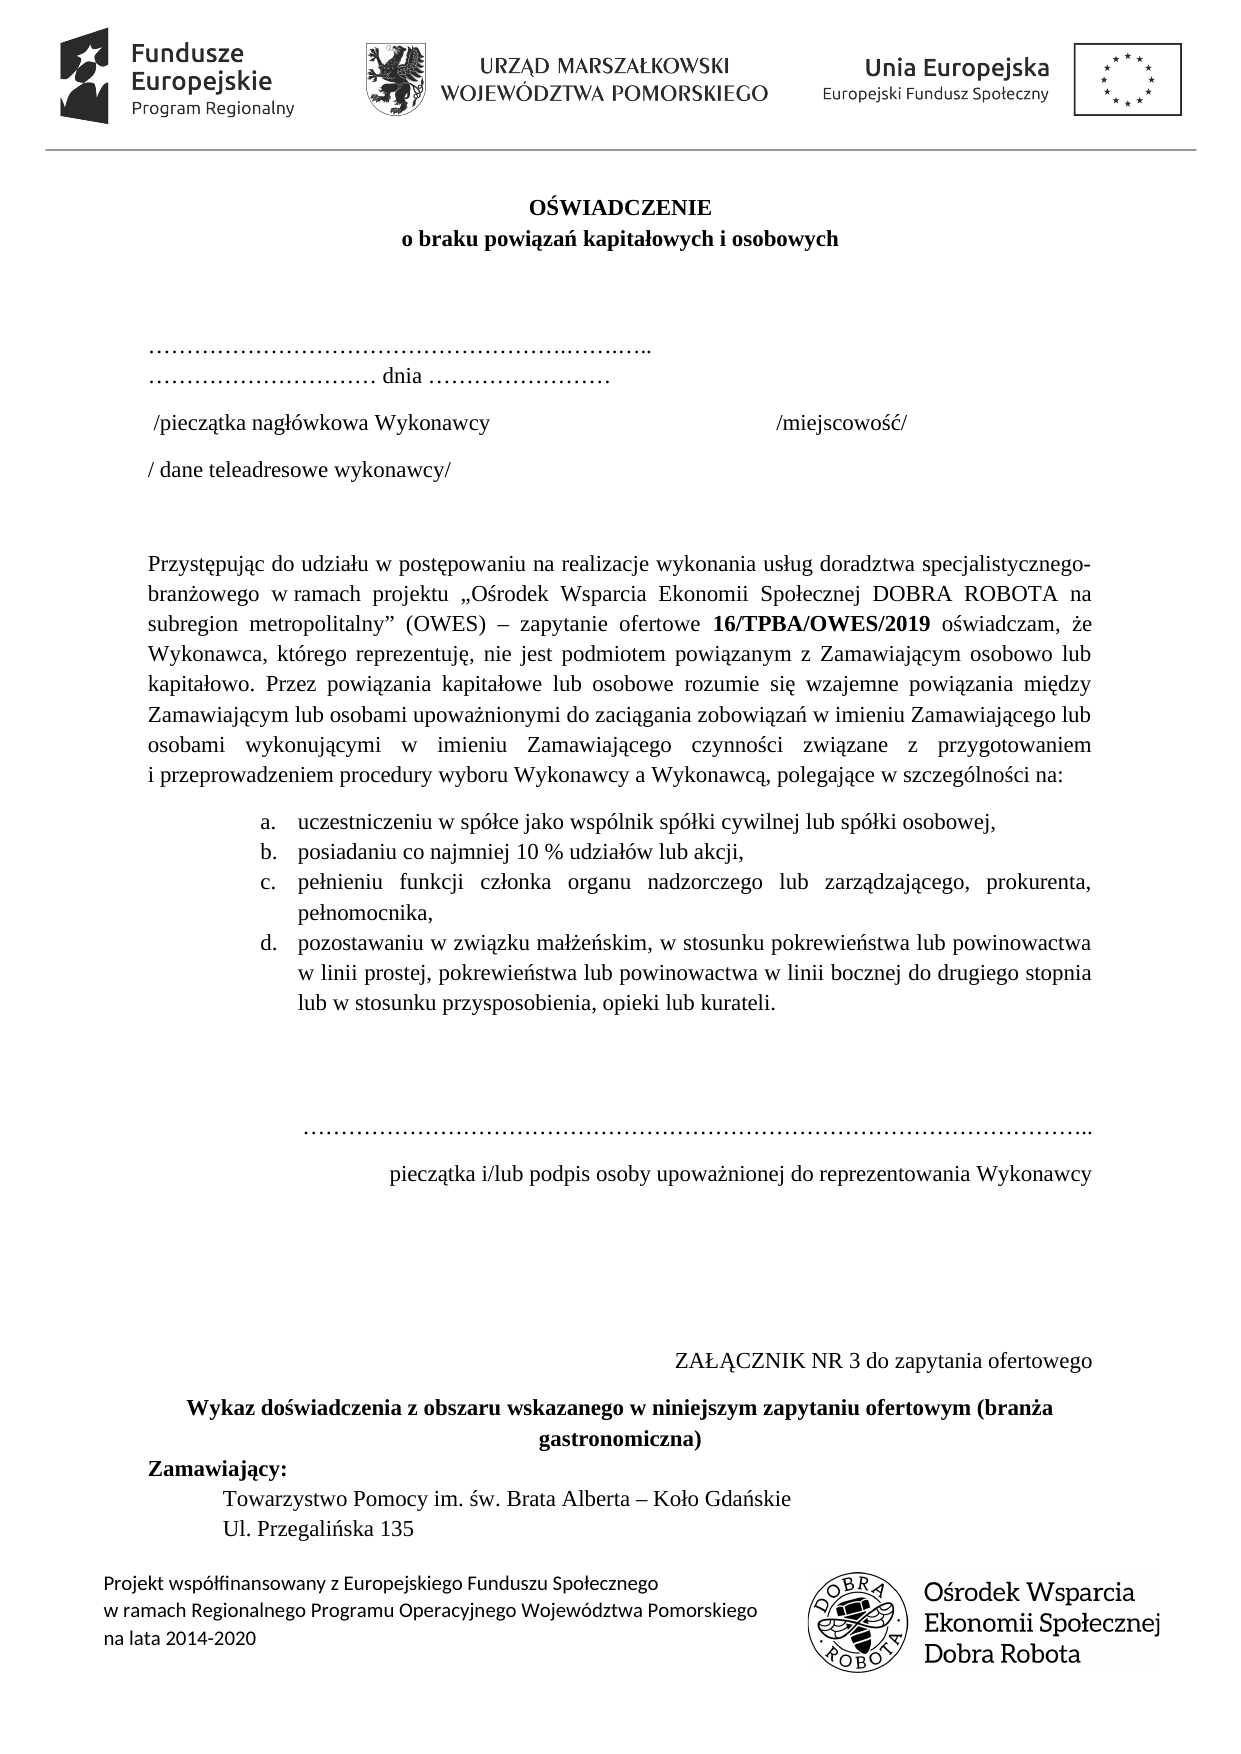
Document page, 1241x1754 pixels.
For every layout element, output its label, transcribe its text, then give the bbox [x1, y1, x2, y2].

picture [807, 1572, 1160, 1673]
text ZAŁĄCZNIK NR 3 do zapytania ofertowego [148, 1348, 1093, 1374]
text / dane teleadresowe wykonawcy/ [148, 456, 1093, 482]
text Ul. Przegalińska 135 [223, 1515, 1093, 1542]
list pełnieniu funkcji członka organu nadzorczego lub zarządzającego, prokurenta, pełnomocnika, [260, 868, 1093, 925]
list pozostawaniu w związku małżeńskim, w stosunku pokrewieństwa lub powinowactwa w linii prostej, pokrewieństwa lub powinowactwa w linii bocznej do drugiego stopnia lub w stosunku przysposobienia, opieki lub kurateli. [260, 929, 1093, 1016]
list pieczątka i/lub podpis osoby upoważnionej do reprezentowania Wykonawcy [223, 1160, 1093, 1186]
text OŚWIADCZENIE [148, 194, 1093, 221]
text Przystępując do udziału w postępowaniu na realizacje wykonania usług doradztwa specjalistycznego- branżowego w ramach projektu „Ośrodek Wsparcia Ekonomii Społecznej DOBRA ROBOTA na subregion metropolitalny” (OWES) – zapytanie ofertowe 16/TPBA/OWES/2019 oświadczam, że Wykonawca, którego reprezentuję, nie jest podmiotem powiązanym z Zamawiającym osobowo lub kapitałowo. Przez powiązania kapitałowe lub osobowe rozumie się wzajemne powiązania między Zamawiającym lub osobami upoważnionymi do zaciągania zobowiązań w imieniu Zamawiającego lub osobami wykonującymi w imieniu Zamawiającego czynności związane z przygotowaniem i przeprowadzeniem procedury wyboru Wykonawcy a Wykonawcą, polegające w szczególności na: [148, 550, 1093, 787]
text ………………………………………………………………………………………….. [148, 1113, 1093, 1139]
picture [45, 27, 1197, 151]
list posiadaniu co najmniej 10 % udziałów lub akcji, [260, 838, 1093, 864]
text Zamawiający: [148, 1455, 1093, 1481]
list uczestniczeniu w spółce jako wspólnik spółki cywilnej lub spółki osobowej, [260, 808, 1093, 834]
text Towarzystwo Pomocy im. św. Brata Alberta – Koło Gdańskie [223, 1485, 1093, 1511]
text /pieczątka nagłówkowa Wykonawcy /miejscowość/ [148, 409, 1093, 435]
text Wykaz doświadczenia z obszaru wskazanego w niniejszym zapytaniu ofertowym (branża gastronomiczna) [148, 1394, 1093, 1451]
text ……………………………………………….…….….. ………………………… dnia …………………… [148, 332, 1093, 388]
text o braku powiązań kapitałowych i osobowych [148, 225, 1093, 251]
